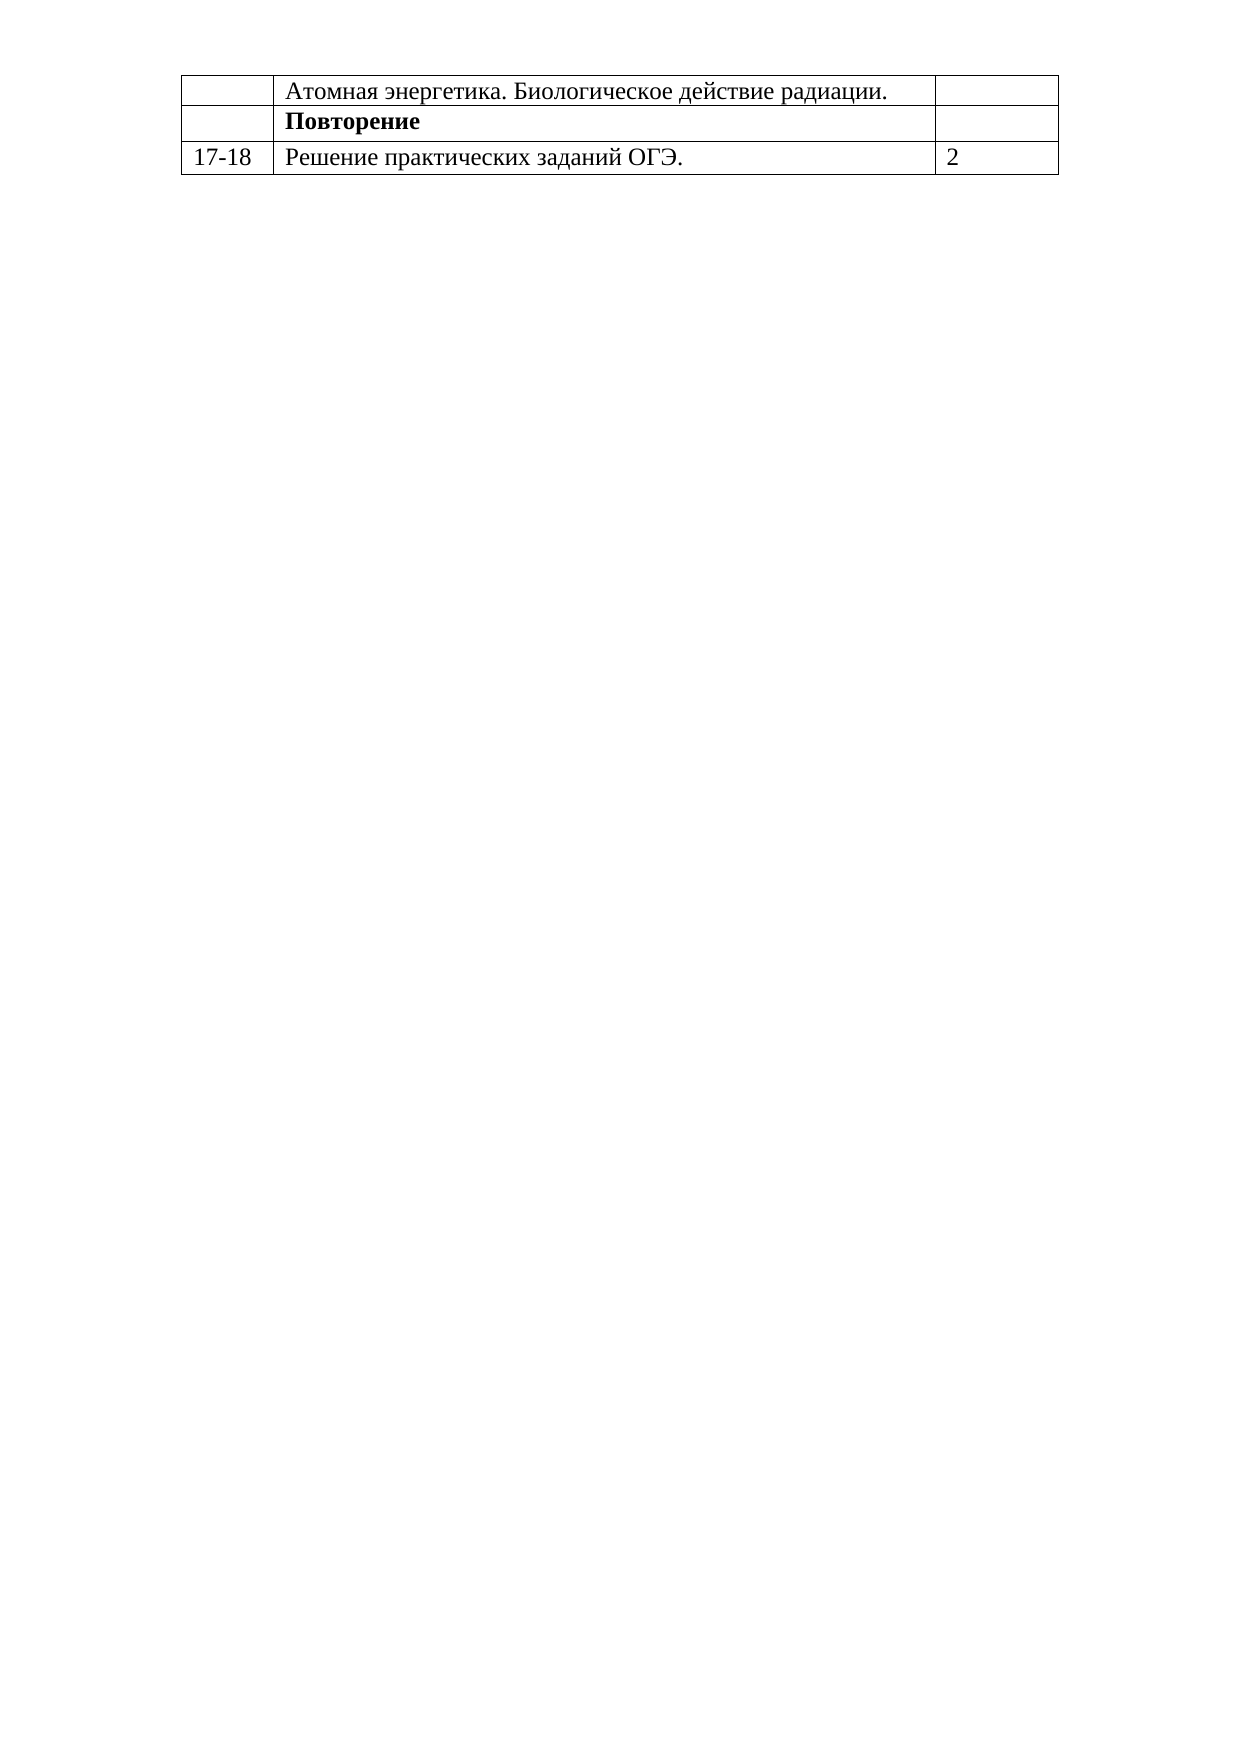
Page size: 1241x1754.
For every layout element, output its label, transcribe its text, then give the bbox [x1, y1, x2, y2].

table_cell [274, 76, 935, 105]
table_cell 1 [936, 76, 1058, 105]
table_cell Решение практических заданий ОГЭ. [274, 142, 935, 173]
table_cell Повторение [274, 106, 935, 141]
table_cell 17-18 [182, 142, 273, 173]
table_cell [936, 106, 1058, 141]
table_cell 16 [182, 76, 273, 105]
table_cell [182, 106, 273, 141]
table_cell 2 [936, 142, 1058, 173]
